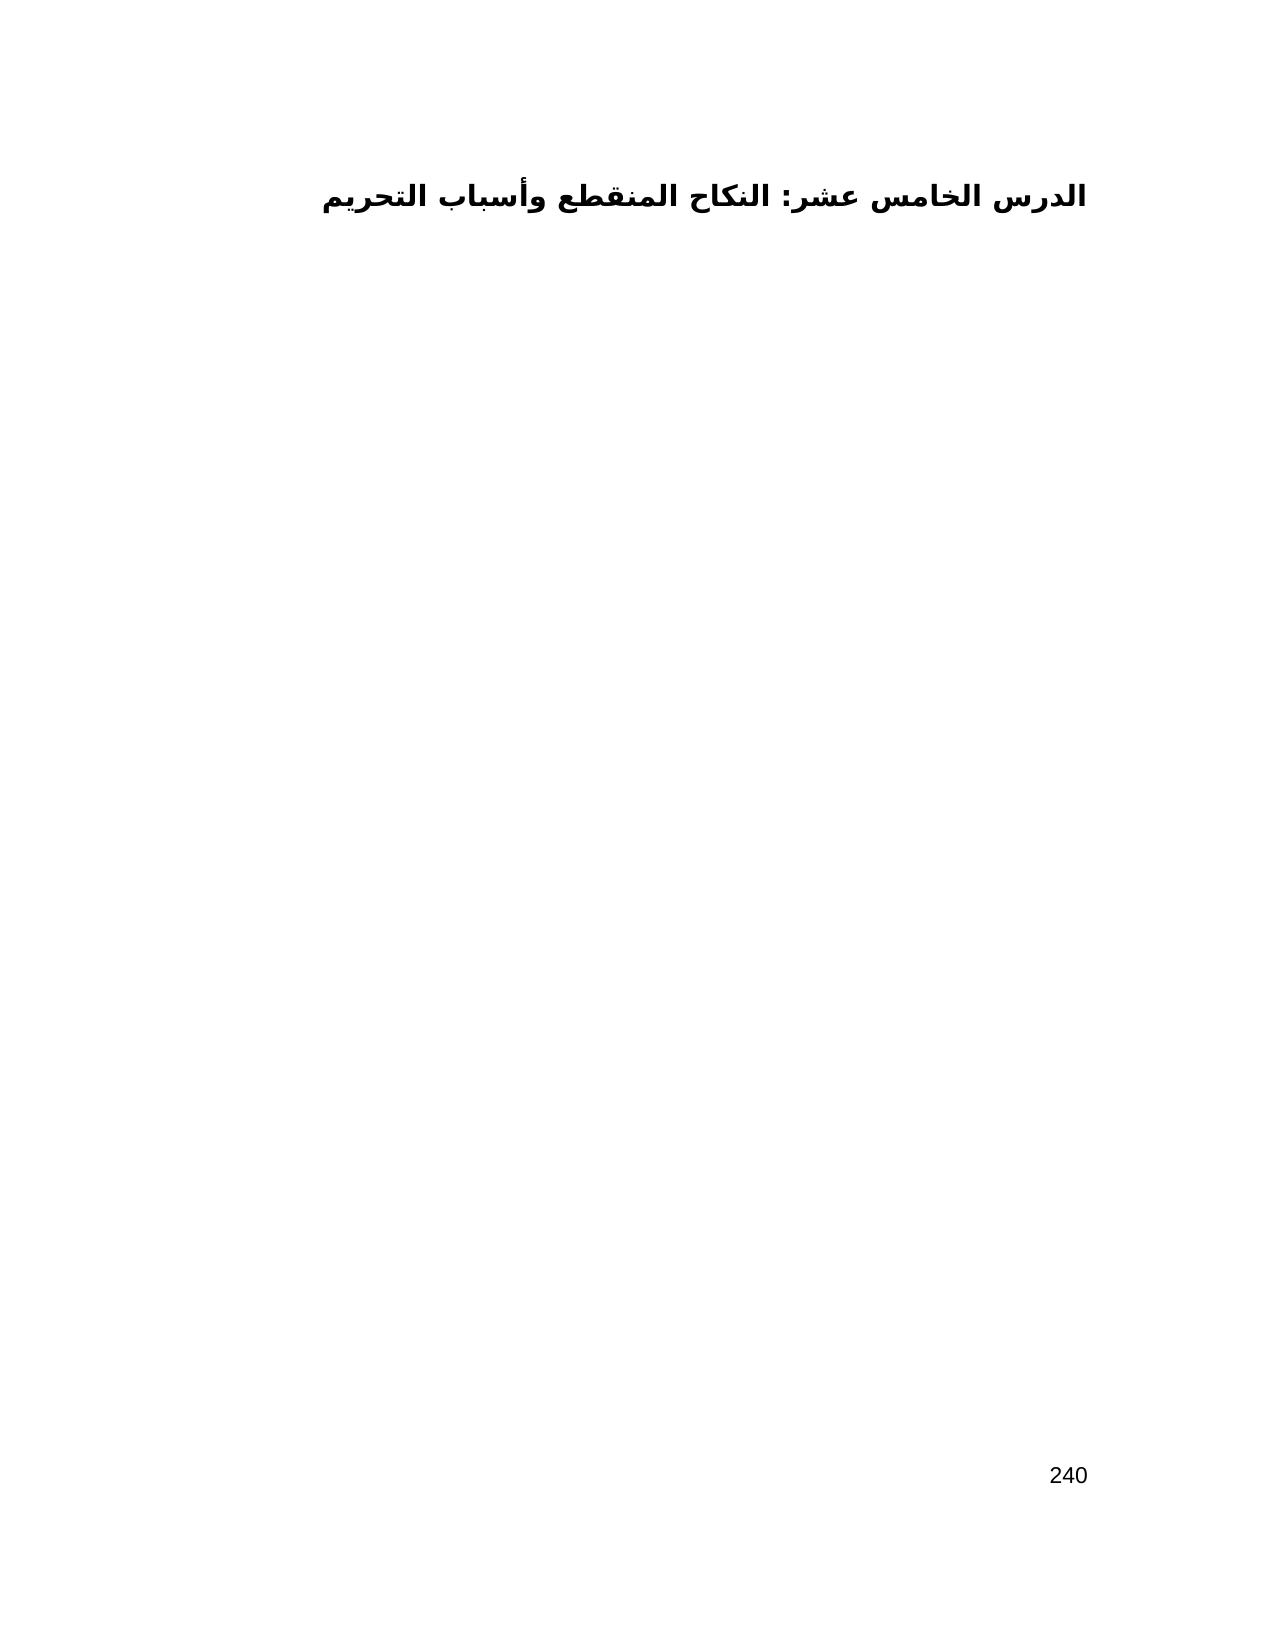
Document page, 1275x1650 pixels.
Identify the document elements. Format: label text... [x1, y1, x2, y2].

text الدرس الخامس عشر: النكاح المنقطع وأسباب التحريم [187, 179, 1087, 213]
